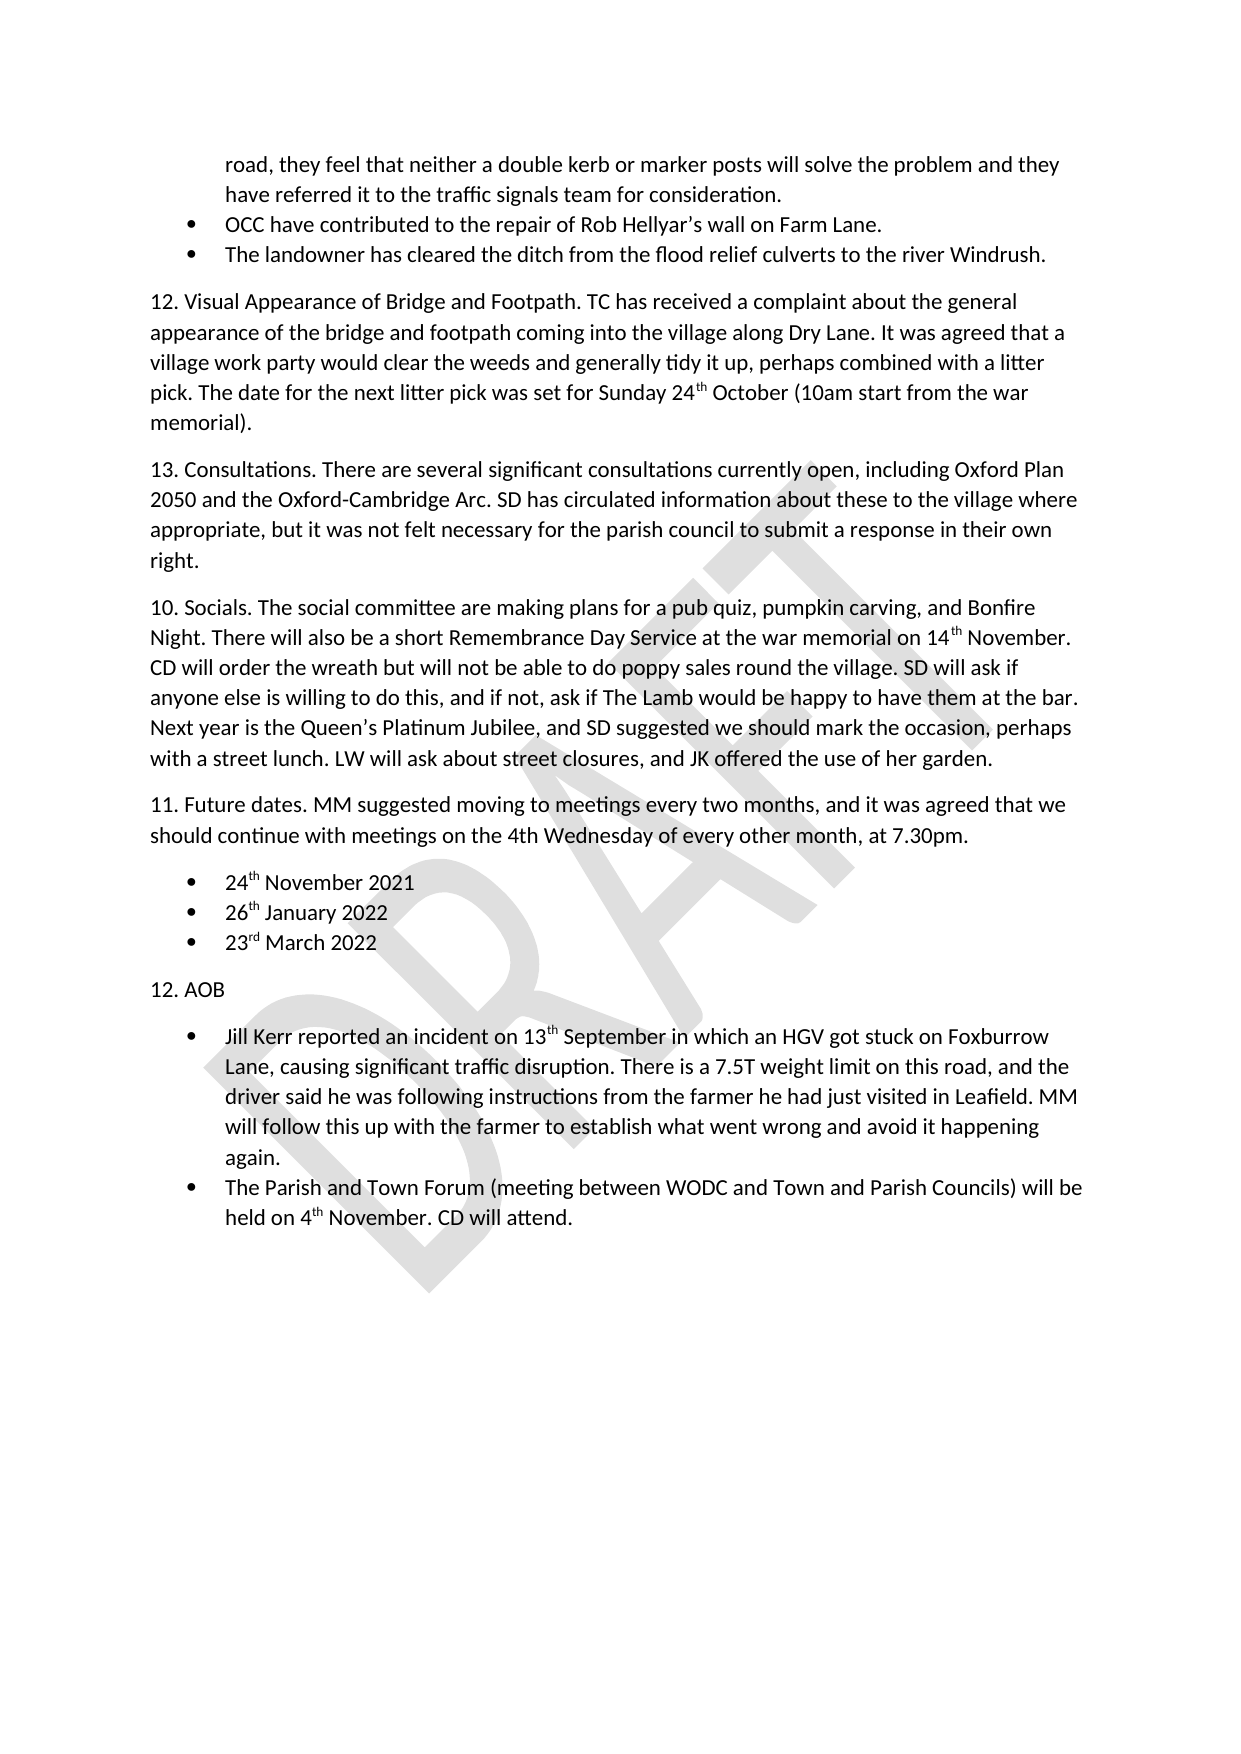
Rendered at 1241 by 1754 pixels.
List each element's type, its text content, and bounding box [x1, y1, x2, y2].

list Jill Kerr reported an incident on 13th September in which an HGV got stuck on Foxburrow Lane, causing significant traffic disruption. There is a 7.5T weight limit on this road, and the driver said he was following instructions from the farmer he had just visited in Leafield. MM will follow this up with the farmer to establish what went wrong and avoid it happening again. [187, 1022, 1090, 1171]
list 24th November 2021 [187, 868, 1090, 896]
text 13. Consultations. There are several significant consultations currently open, including Oxford Plan 2050 and the Oxford-Cambridge Arc. SD has circulated information about these to the village where appropriate, but it was not felt necessary for the parish council to submit a response in their own right. [150, 455, 1090, 574]
list 23rd March 2022 [187, 928, 1090, 956]
list 26th January 2022 [187, 898, 1090, 926]
list OCC have contributed to the repair of Rob Hellyar’s wall on Farm Lane. [187, 210, 1090, 238]
list The landowner has cleared the ditch from the flood relief culverts to the river Windrush. [187, 241, 1090, 269]
text 12. Visual Appearance of Bridge and Footpath. TC has received a complaint about the general appearance of the bridge and footpath coming into the village along Dry Lane. It was agreed that a village work party would clear the weeds and generally tidy it up, perhaps combined with a litter pick. The date for the next litter pick was set for Sunday 24th October (10am start from the war memorial). [150, 287, 1090, 436]
text 10. Socials. The social committee are making plans for a pub quiz, pumpkin carving, and Bonfire Night. There will also be a short Remembrance Day Service at the war memorial on 14th November. CD will order the wreath but will not be able to do poppy sales round the village. SD will ask if anyone else is willing to do this, and if not, ask if The Lamb would be happy to have them at the bar. Next year is the Queen’s Platinum Jubilee, and SD suggested we should mark the occasion, perhaps with a street lunch. LW will ask about street closures, and JK offered the use of her garden. [150, 593, 1090, 772]
list The Parish and Town Forum (meeting between WODC and Town and Parish Councils) will be held on 4th November. CD will attend. [187, 1173, 1090, 1231]
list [187, 150, 1090, 208]
text 12. AOB [150, 975, 1090, 1003]
text 11. Future dates. MM suggested moving to meetings every two months, and it was agreed that we should continue with meetings on the 4th Wednesday of every other month, at 7.30pm. [150, 791, 1090, 849]
